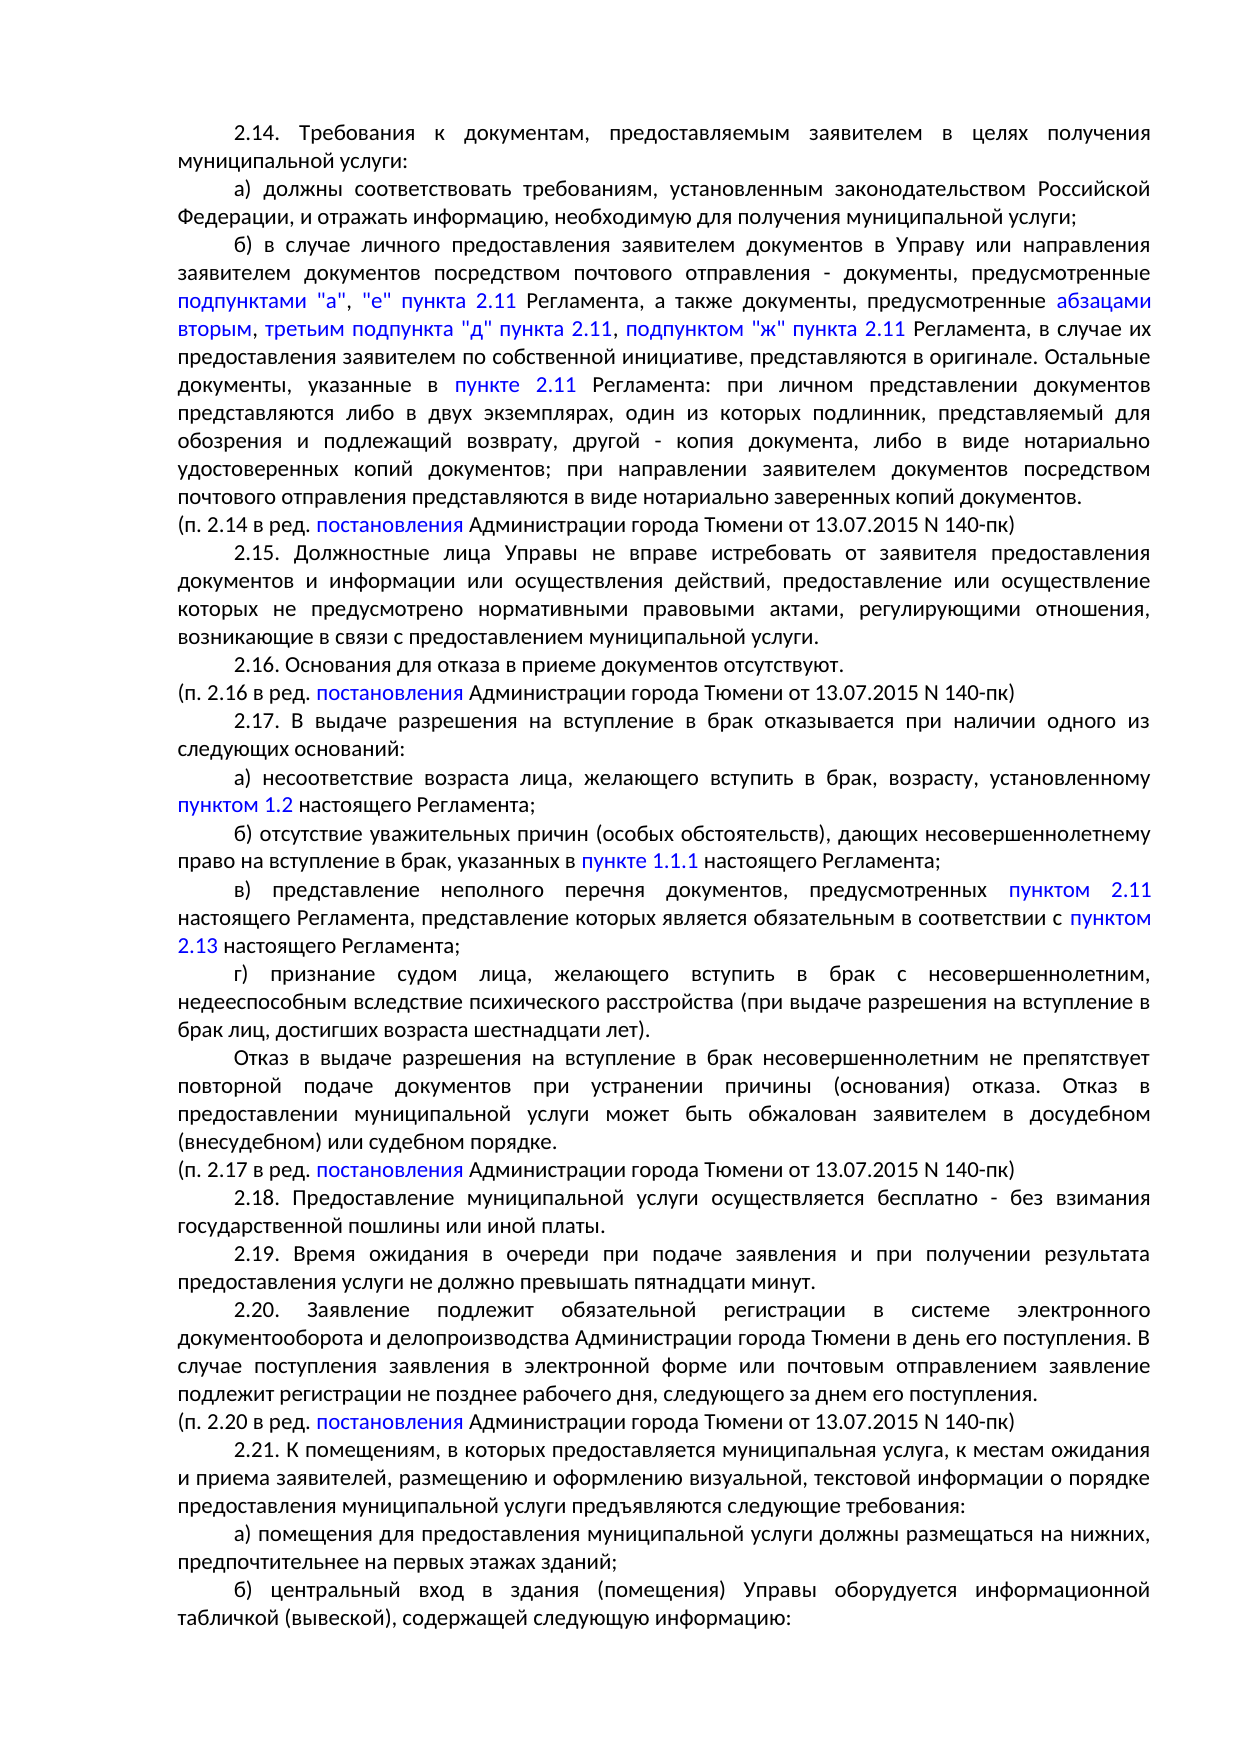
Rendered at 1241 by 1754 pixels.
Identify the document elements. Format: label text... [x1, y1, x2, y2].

text 2.16. Основания для отказа в приеме документов отсутствуют. [177, 651, 1152, 678]
text 2.15. Должностные лица Управы не вправе истребовать от заявителя предоставления документов и информации или осуществления действий, предоставление или осуществление которых не предусмотрено нормативными правовыми актами, регулирующими отношения, возникающие в связи с предоставлением муниципальной услуги. [177, 538, 1152, 651]
text г) признание судом лица, желающего вступить в брак с несовершеннолетним, недееспособным вследствие психического расстройства (при выдаче разрешения на вступление в брак лиц, достигших возраста шестнадцати лет). [177, 959, 1152, 1043]
text в) представление неполного перечня документов, предусмотренных пунктом 2.11 настоящего Регламента, представление которых является обязательным в соответствии с пунктом 2.13 настоящего Регламента; [177, 875, 1152, 959]
text 2.19. Время ожидания в очереди при подаче заявления и при получении результата предоставления услуги не должно превышать пятнадцати минут. [177, 1239, 1152, 1295]
text б) отсутствие уважительных причин (особых обстоятельств), дающих несовершеннолетнему право на вступление в брак, указанных в пункте 1.1.1 настоящего Регламента; [177, 819, 1152, 875]
text 2.17. В выдаче разрешения на вступление в брак отказывается при наличии одного из следующих оснований: [177, 707, 1152, 763]
text 2.18. Предоставление муниципальной услуги осуществляется бесплатно - без взимания государственной пошлины или иной платы. [177, 1183, 1152, 1239]
text а) помещения для предоставления муниципальной услуги должны размещаться на нижних, предпочтительнее на первых этажах зданий; [177, 1519, 1152, 1575]
text Отказ в выдаче разрешения на вступление в брак несовершеннолетним не препятствует повторной подаче документов при устранении причины (основания) отказа. Отказ в предоставлении муниципальной услуги может быть обжалован заявителем в досудебном (внесудебном) или судебном порядке. [177, 1043, 1152, 1155]
text 2.14. Требования к документам, предоставляемым заявителем в целях получения муниципальной услуги: [177, 118, 1152, 174]
text 2.20. Заявление подлежит обязательной регистрации в системе электронного документооборота и делопроизводства Администрации города Тюмени в день его поступления. В случае поступления заявления в электронной форме или почтовым отправлением заявление подлежит регистрации не позднее рабочего дня, следующего за днем его поступления. [177, 1295, 1152, 1407]
text б) в случае личного предоставления заявителем документов в Управу или направления заявителем документов посредством почтового отправления - документы, предусмотренные подпунктами "а", "е" пункта 2.11 Регламента, а также документы, предусмотренные абзацами вторым, третьим подпункта "д" пункта 2.11, подпунктом "ж" пункта 2.11 Регламента, в случае их предоставления заявителем по собственной инициативе, представляются в оригинале. Остальные документы, указанные в пункте 2.11 Регламента: при личном представлении документов представляются либо в двух экземплярах, один из которых подлинник, представляемый для обозрения и подлежащий возврату, другой - копия документа, либо в виде нотариально удостоверенных копий документов; при направлении заявителем документов посредством почтового отправления представляются в виде нотариально заверенных копий документов. [177, 230, 1152, 510]
text 2.21. К помещениям, в которых предоставляется муниципальная услуга, к местам ожидания и приема заявителей, размещению и оформлению визуальной, текстовой информации о порядке предоставления муниципальной услуги предъявляются следующие требования: [177, 1435, 1152, 1519]
text (п. 2.20 в ред. постановления Администрации города Тюмени от 13.07.2015 N 140-пк) [177, 1407, 1152, 1435]
text (п. 2.14 в ред. постановления Администрации города Тюмени от 13.07.2015 N 140-пк) [177, 510, 1152, 538]
text (п. 2.17 в ред. постановления Администрации города Тюмени от 13.07.2015 N 140-пк) [177, 1155, 1152, 1183]
text б) центральный вход в здания (помещения) Управы оборудуется информационной табличкой (вывеской), содержащей следующую информацию: [177, 1575, 1152, 1631]
text а) должны соответствовать требованиям, установленным законодательством Российской Федерации, и отражать информацию, необходимую для получения муниципальной услуги; [177, 174, 1152, 230]
text а) несоответствие возраста лица, желающего вступить в брак, возрасту, установленному пунктом 1.2 настоящего Регламента; [177, 763, 1152, 819]
text (п. 2.16 в ред. постановления Администрации города Тюмени от 13.07.2015 N 140-пк) [177, 678, 1152, 707]
